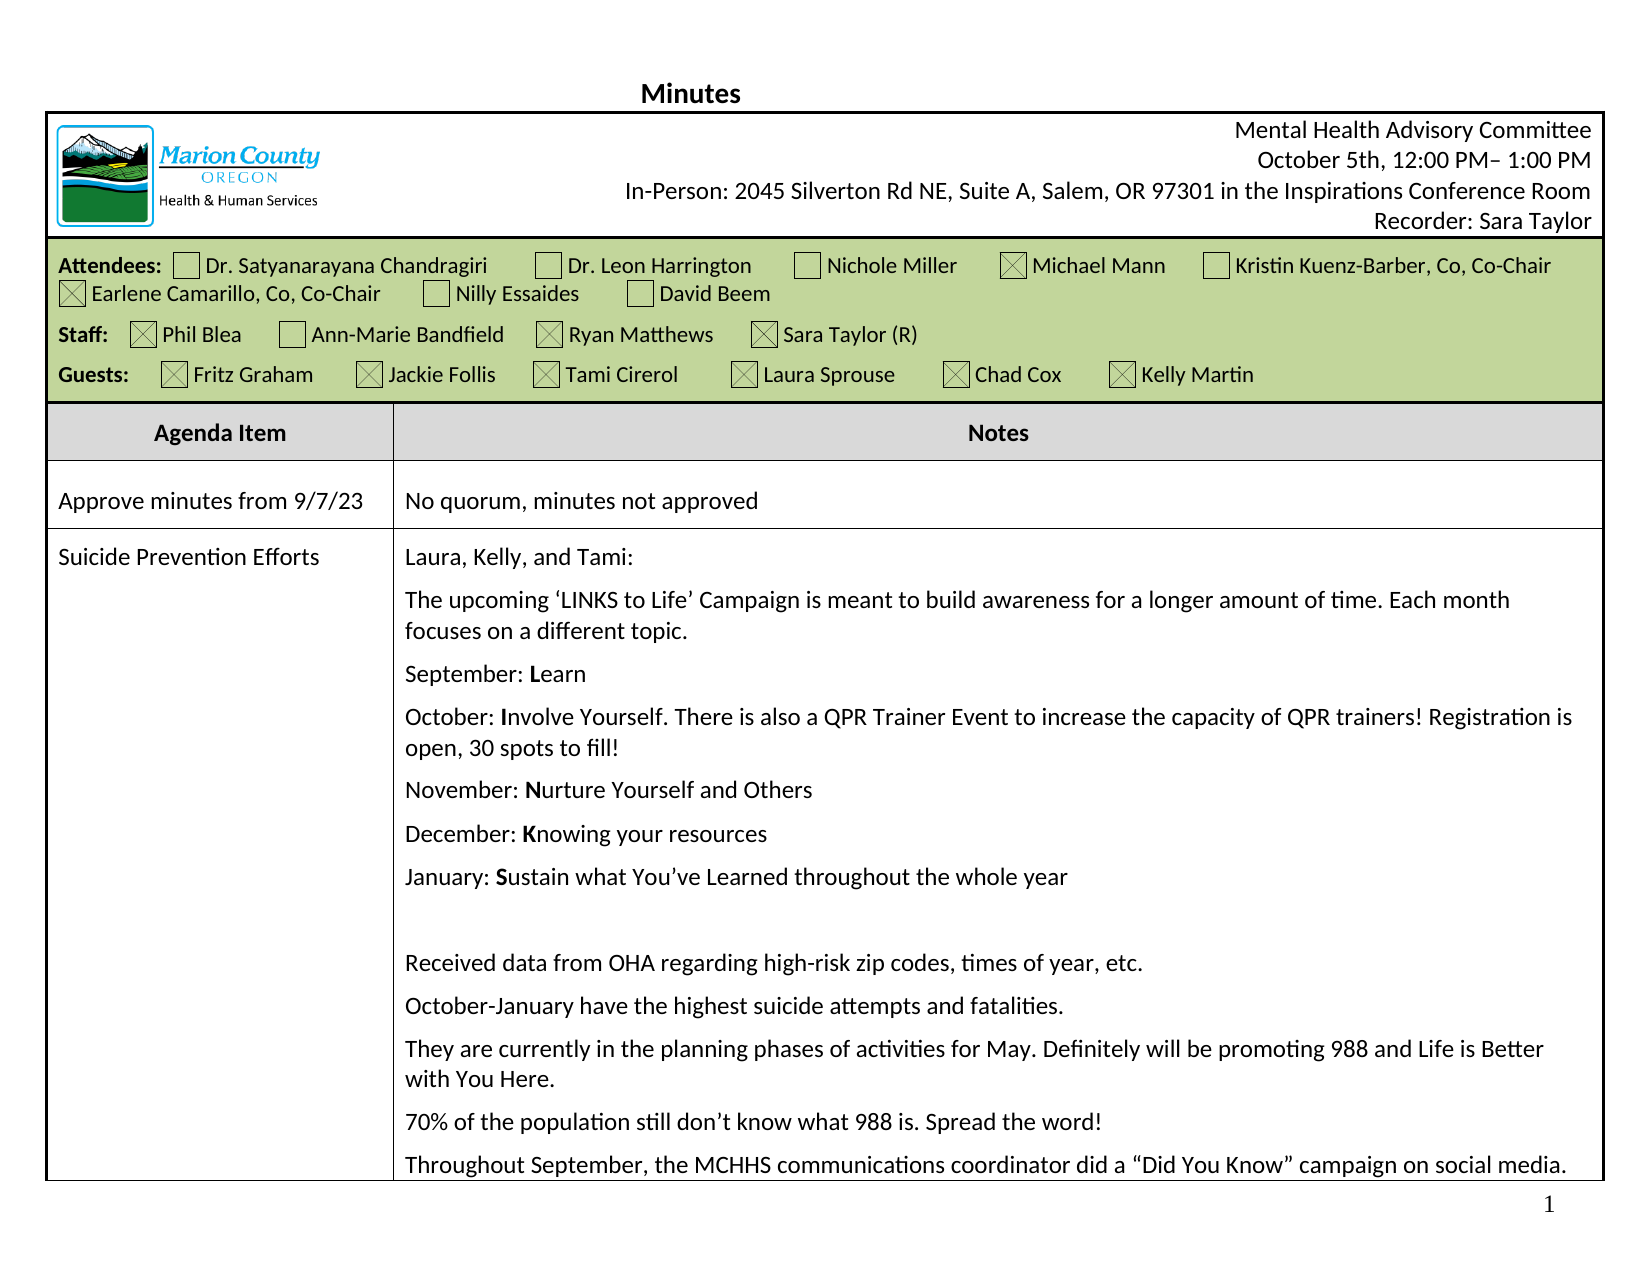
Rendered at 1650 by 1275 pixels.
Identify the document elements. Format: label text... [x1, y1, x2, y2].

table_cell Attendees: Dr. Satyanarayana Chandragiri Dr. Leon Harrington Nichole Miller Michael Mann Kristin Kuenz-Barber, Co, Co-Chair Earlene Camarillo, Co, Co-Chair Nilly Essaides David Beem Staff: Phil Blea Ann-Marie Bandfield Ryan Matthews Sara Taylor (R) Guests: Fritz Graham Jackie Follis Tami Cirerol Laura Sprouse Chad Cox Kelly Martin [48, 239, 1602, 401]
table_cell No quorum, minutes not approved [394, 461, 1602, 528]
table_header Mental Health Advisory Committee October 5th, 12:00 PM– 1:00 PM In-Person: 2045 Silverton Rd NE, Suite A, Salem, OR 97301 in the Inspirations Conference Room Recorder: Sara Taylor [48, 114, 1602, 236]
table_cell Agenda Item [48, 404, 393, 460]
table_cell Notes [394, 404, 1602, 460]
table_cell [48, 529, 393, 1180]
table_cell Approve minutes from 9/7/23 [48, 461, 393, 528]
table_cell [394, 529, 1602, 1180]
